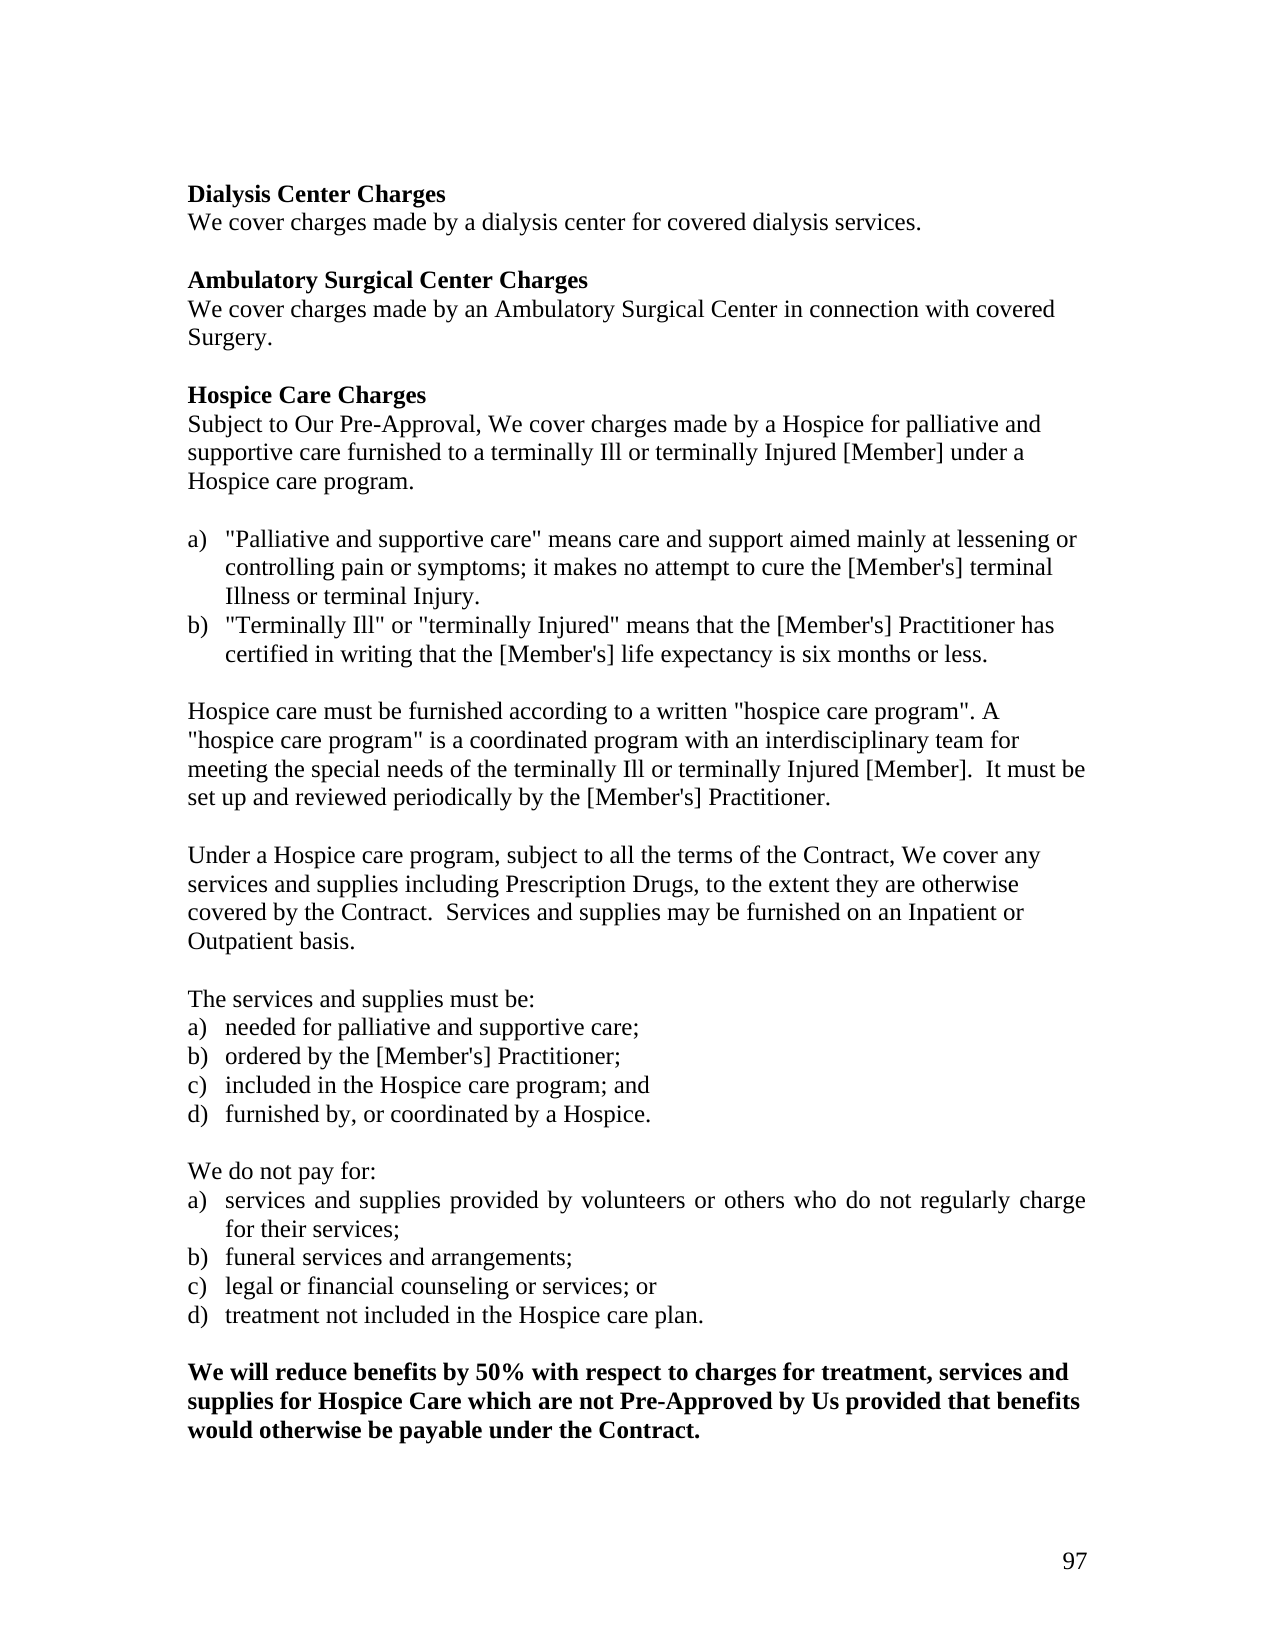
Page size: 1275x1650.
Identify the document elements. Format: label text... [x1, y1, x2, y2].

text Hospice Care Charges [187, 380, 1087, 409]
text Under a Hospice care program, subject to all the terms of the Contract, We cover any services and supplies including Prescription Drugs, to the extent they are otherwise covered by the Contract. Services and supplies may be furnished on an Inpatient or Outpatient basis. [187, 840, 1087, 955]
list legal or financial counseling or services; or [187, 1271, 1087, 1300]
list furnished by, or coordinated by a Hospice. [187, 1099, 1087, 1127]
text We do not pay for: [187, 1156, 1087, 1185]
list ordered by the [Member's] Practitioner; [187, 1041, 1087, 1070]
text Hospice care must be furnished according to a written "hospice care program". A "hospice care program" is a coordinated program with an interdisciplinary team for meeting the special needs of the terminally Ill or terminally Injured [Member]. It must be set up and reviewed periodically by the [Member's] Practitioner. [187, 696, 1087, 811]
list services and supplies provided by volunteers or others who do not regularly charge for their services; [187, 1185, 1087, 1242]
list "Palliative and supportive care" means care and support aimed mainly at lessening or controlling pain or symptoms; it makes no attempt to cure the [Member's] terminal Illness or terminal Injury. [187, 524, 1087, 610]
text Ambulatory Surgical Center Charges [187, 265, 1087, 294]
text We cover charges made by an in connection with covered Surgery. [187, 294, 1087, 351]
list funeral services and arrangements; [187, 1242, 1087, 1271]
text Subject to Our Pre-Approval, We cover charges made by a Hospice for palliative and supportive care furnished to a terminally Ill or terminally Injured [Member] under a Hospice care program. [187, 409, 1087, 495]
list "Terminally Ill" or "terminally Injured" means that the [Member's] Practitioner has certified in writing that the [Member's] life expectancy is six months or less. [187, 610, 1087, 667]
text We cover charges made by a dialysis center for covered dialysis services. [187, 207, 1087, 236]
list treatment not included in the Hospice care plan. [187, 1300, 1087, 1329]
text We will reduce benefits by 50% with respect to charges for treatment, services and supplies for Hospice Care which are not Pre-Approved by Us provided that benefits would otherwise be payable under the Contract. [187, 1357, 1087, 1444]
text The services and supplies must be: [187, 984, 1087, 1012]
list needed for palliative and supportive care; [187, 1012, 1087, 1041]
text Charges [187, 179, 1087, 207]
list included in the Hospice care program; and [187, 1070, 1087, 1099]
